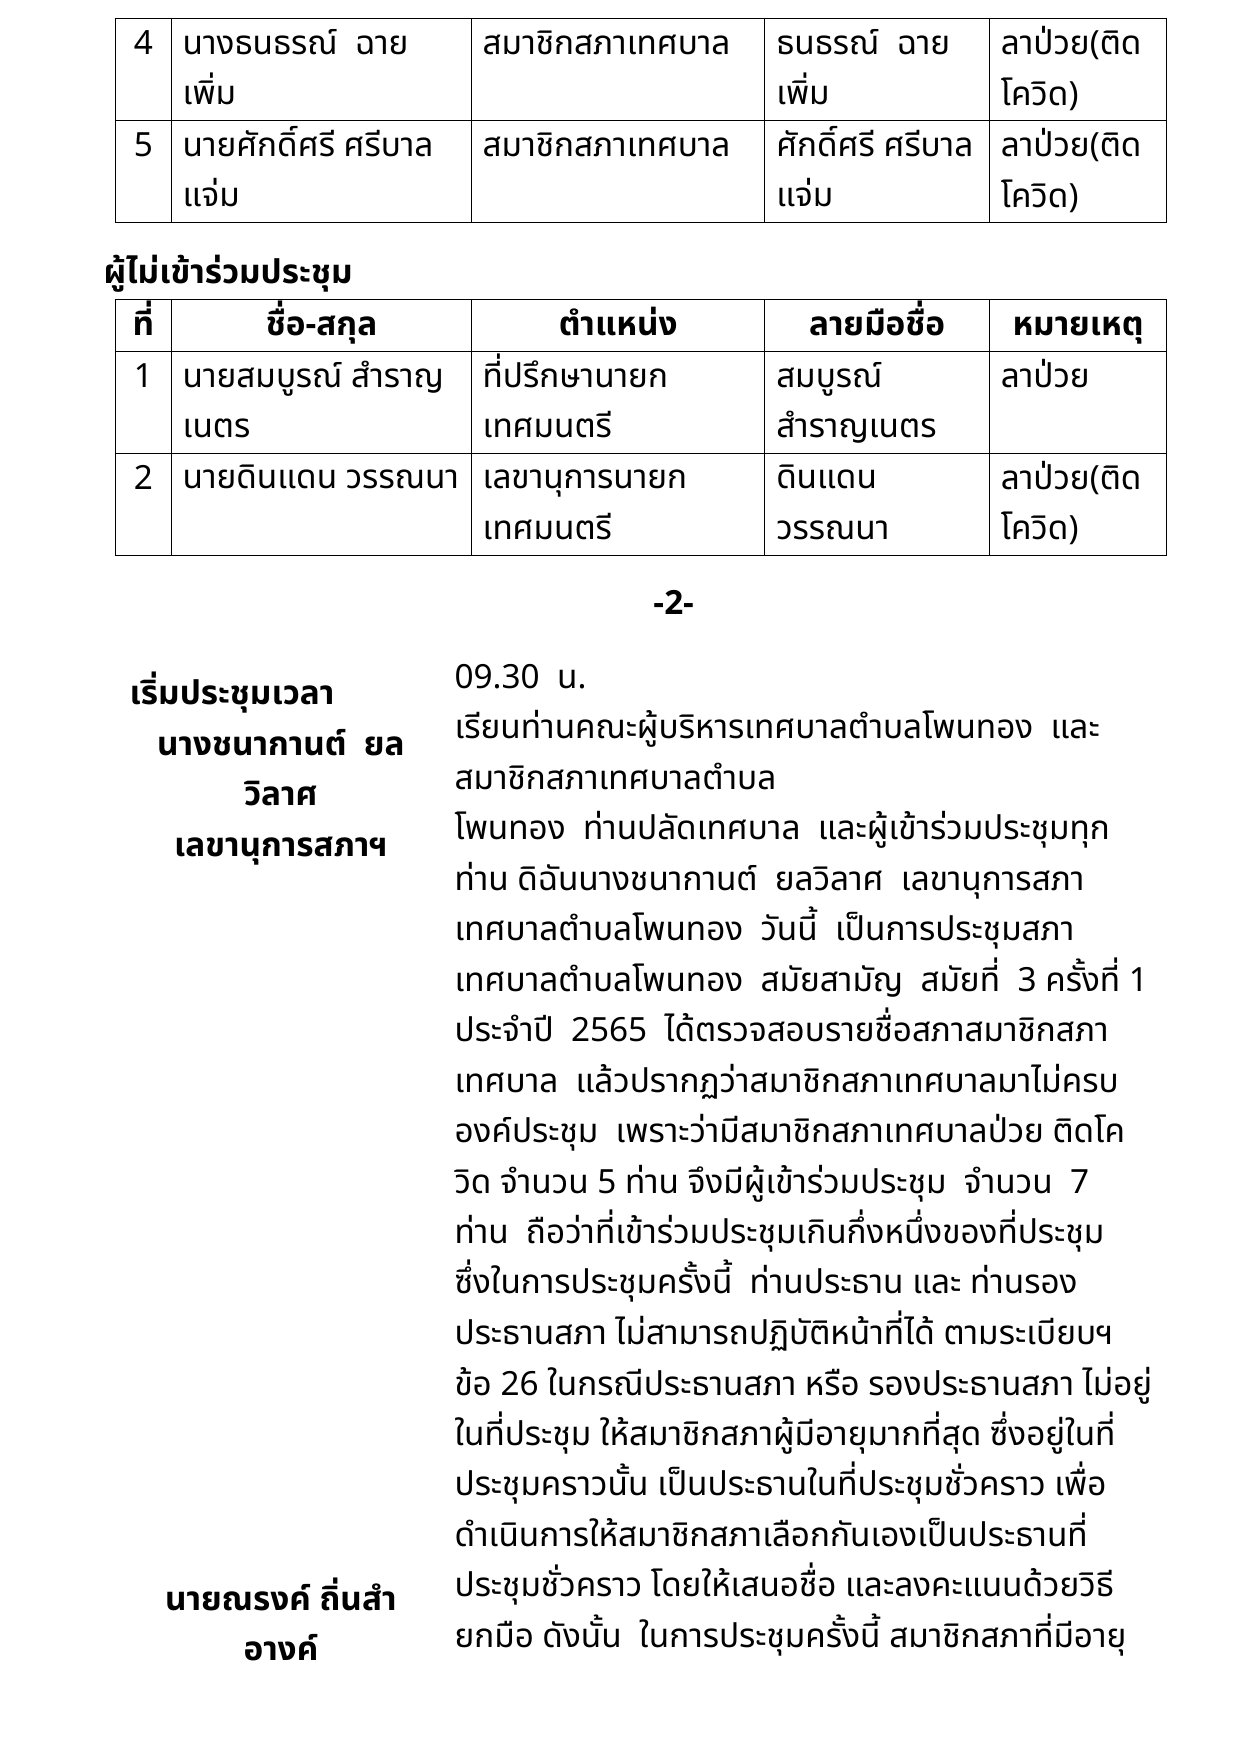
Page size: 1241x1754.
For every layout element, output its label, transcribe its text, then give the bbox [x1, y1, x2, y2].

table_header ตำแหน่ง [472, 300, 764, 351]
table_cell นางธนธรณ์ ฉายเพิ่ม [172, 19, 471, 120]
text ผู้ไม่เข้าร่วมประชุม [103, 248, 1122, 299]
table_cell ดินแดน วรรณนา [765, 454, 989, 555]
table_cell นายศักดิ์ศรี ศรีบาลแจ่ม [172, 121, 471, 222]
table_cell เลขานุการนายกเทศมนตรี [472, 454, 764, 555]
table_header ที่ [116, 300, 171, 351]
table_cell สมาชิกสภาเทศบาล [472, 121, 764, 222]
table_cell ลาป่วย(ติดโควิด) [990, 121, 1166, 222]
table_cell นายสมบูรณ์ สำราญเนตร [172, 352, 471, 452]
table_cell ลาป่วย [990, 352, 1166, 452]
table_cell ธนธรณ์ ฉายเพิ่ม [765, 19, 989, 120]
table_cell นายดินแดน วรรณนา [172, 454, 471, 555]
table_cell สมาชิกสภาเทศบาล [472, 19, 764, 120]
table_cell ลาป่วย(ติดโควิด) [990, 19, 1166, 120]
table_header ชื่อ-สกุล [172, 300, 471, 351]
table_cell ที่ปรึกษานายกเทศมนตรี [472, 352, 764, 452]
table_header ลายมือชื่อ [765, 300, 989, 351]
table_cell สมบูรณ์ สำราญเนตร [765, 352, 989, 452]
table_cell 1 [116, 352, 171, 452]
table_cell 5 [116, 121, 171, 222]
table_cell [118, 556, 443, 1695]
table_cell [443, 556, 1166, 1695]
table_cell 2 [116, 454, 171, 555]
table_cell ศักดิ์ศรี ศรีบาลแจ่ม [765, 121, 989, 222]
table_cell ลาป่วย(ติดโควิด) [990, 454, 1166, 555]
table_cell 4 [116, 19, 171, 120]
table_header หมายเหตุ [990, 300, 1166, 351]
